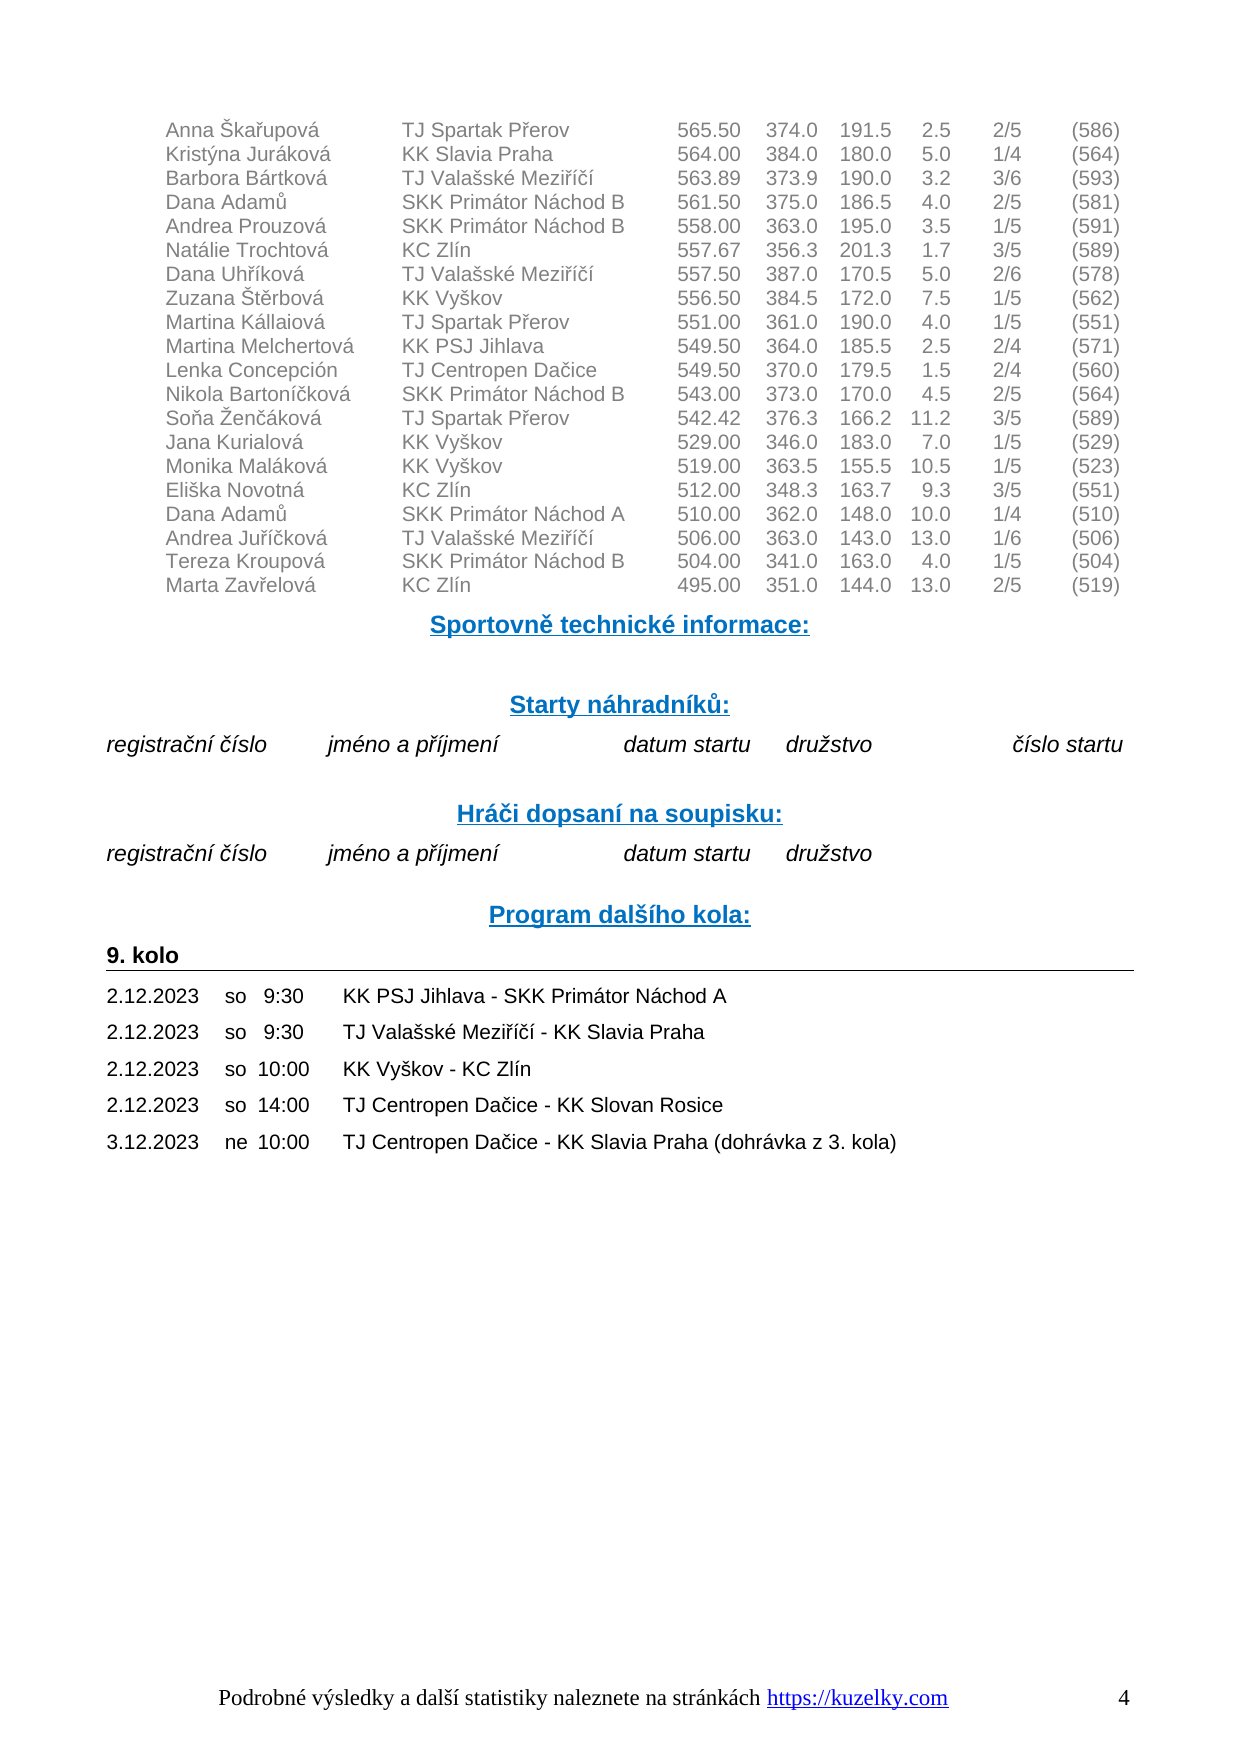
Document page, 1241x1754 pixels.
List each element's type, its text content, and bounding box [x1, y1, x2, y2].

text 9. kolo [106, 942, 1134, 970]
text Monika Maláková KK Vyškov 519.00 363.5 155.5 10.5 1/5 (523) [106, 453, 1134, 477]
text 2.12.2023 so 14:00 TJ Centropen Dačice - KK Slovan Rosice [106, 1093, 1134, 1117]
text Zuzana Štěrbová KK Vyškov 556.50 384.5 172.0 7.5 1/5 (562) [106, 286, 1134, 310]
text Dana Uhříková TJ Valašské Meziříčí 557.50 387.0 170.5 5.0 2/6 (578) [106, 262, 1134, 286]
text Hráči dopsaní na soupisku: [94, 770, 1145, 827]
text registrační číslo jméno a příjmení datum startu družstvo [106, 840, 1134, 866]
text Tereza Kroupová SKK Primátor Náchod B 504.00 341.0 163.0 4.0 1/5 (504) [106, 549, 1134, 573]
text Soňa Ženčáková TJ Spartak Přerov 542.42 376.3 166.2 11.2 3/5 (589) [106, 406, 1134, 429]
text Barbora Bártková TJ Valašské Meziříčí 563.89 373.9 190.0 3.2 3/6 (593) [106, 166, 1134, 190]
text 2.12.2023 so 10:00 KK Vyškov - KC Zlín [106, 1057, 1134, 1081]
text Andrea Prouzová SKK Primátor Náchod B 558.00 363.0 195.0 3.5 1/5 (591) [106, 214, 1134, 238]
text Andrea Juříčková TJ Valašské Meziříčí 506.00 363.0 143.0 13.0 1/6 (506) [106, 525, 1134, 549]
text registrační číslo jméno a příjmení datum startu družstvo číslo startu [106, 731, 1134, 757]
text Starty náhradníků: [94, 690, 1145, 719]
text Nikola Bartoníčková SKK Primátor Náchod B 543.00 373.0 170.0 4.5 2/5 (564) [106, 382, 1134, 406]
text Lenka Concepción TJ Centropen Dačice 549.50 370.0 179.5 1.5 2/4 (560) [106, 358, 1134, 382]
text Program dalšího kola: [94, 900, 1145, 929]
text Anna Škařupová TJ Spartak Přerov 565.50 374.0 191.5 2.5 2/5 (586) [106, 118, 1134, 142]
text Martina Melchertová KK PSJ Jihlava 549.50 364.0 185.5 2.5 2/4 (571) [106, 334, 1134, 358]
text Kristýna Juráková KK Slavia Praha 564.00 384.0 180.0 5.0 1/4 (564) [106, 142, 1134, 166]
text Jana Kurialová KK Vyškov 529.00 346.0 183.0 7.0 1/5 (529) [106, 429, 1134, 453]
text 3.12.2023 ne 10:00 TJ Centropen Dačice - KK Slavia Praha (dohrávka z 3. kola) [106, 1129, 1134, 1153]
text 2.12.2023 so 9:30 KK PSJ Jihlava - SKK Primátor Náchod A [106, 984, 1134, 1008]
text Eliška Novotná KC Zlín 512.00 348.3 163.7 9.3 3/5 (551) [106, 477, 1134, 501]
text Martina Kállaiová TJ Spartak Přerov 551.00 361.0 190.0 4.0 1/5 (551) [106, 310, 1134, 334]
text Sportovně technické informace: [94, 610, 1145, 638]
text 2.12.2023 so 9:30 TJ Valašské Meziříčí - KK Slavia Praha [106, 1020, 1134, 1044]
text Natálie Trochtová KC Zlín 557.67 356.3 201.3 1.7 3/5 (589) [106, 238, 1134, 262]
text Dana Adamů SKK Primátor Náchod B 561.50 375.0 186.5 4.0 2/5 (581) [106, 190, 1134, 214]
text Dana Adamů SKK Primátor Náchod A 510.00 362.0 148.0 10.0 1/4 (510) [106, 501, 1134, 525]
text Marta Zavřelová KC Zlín 495.00 351.0 144.0 13.0 2/5 (519) [106, 573, 1134, 597]
